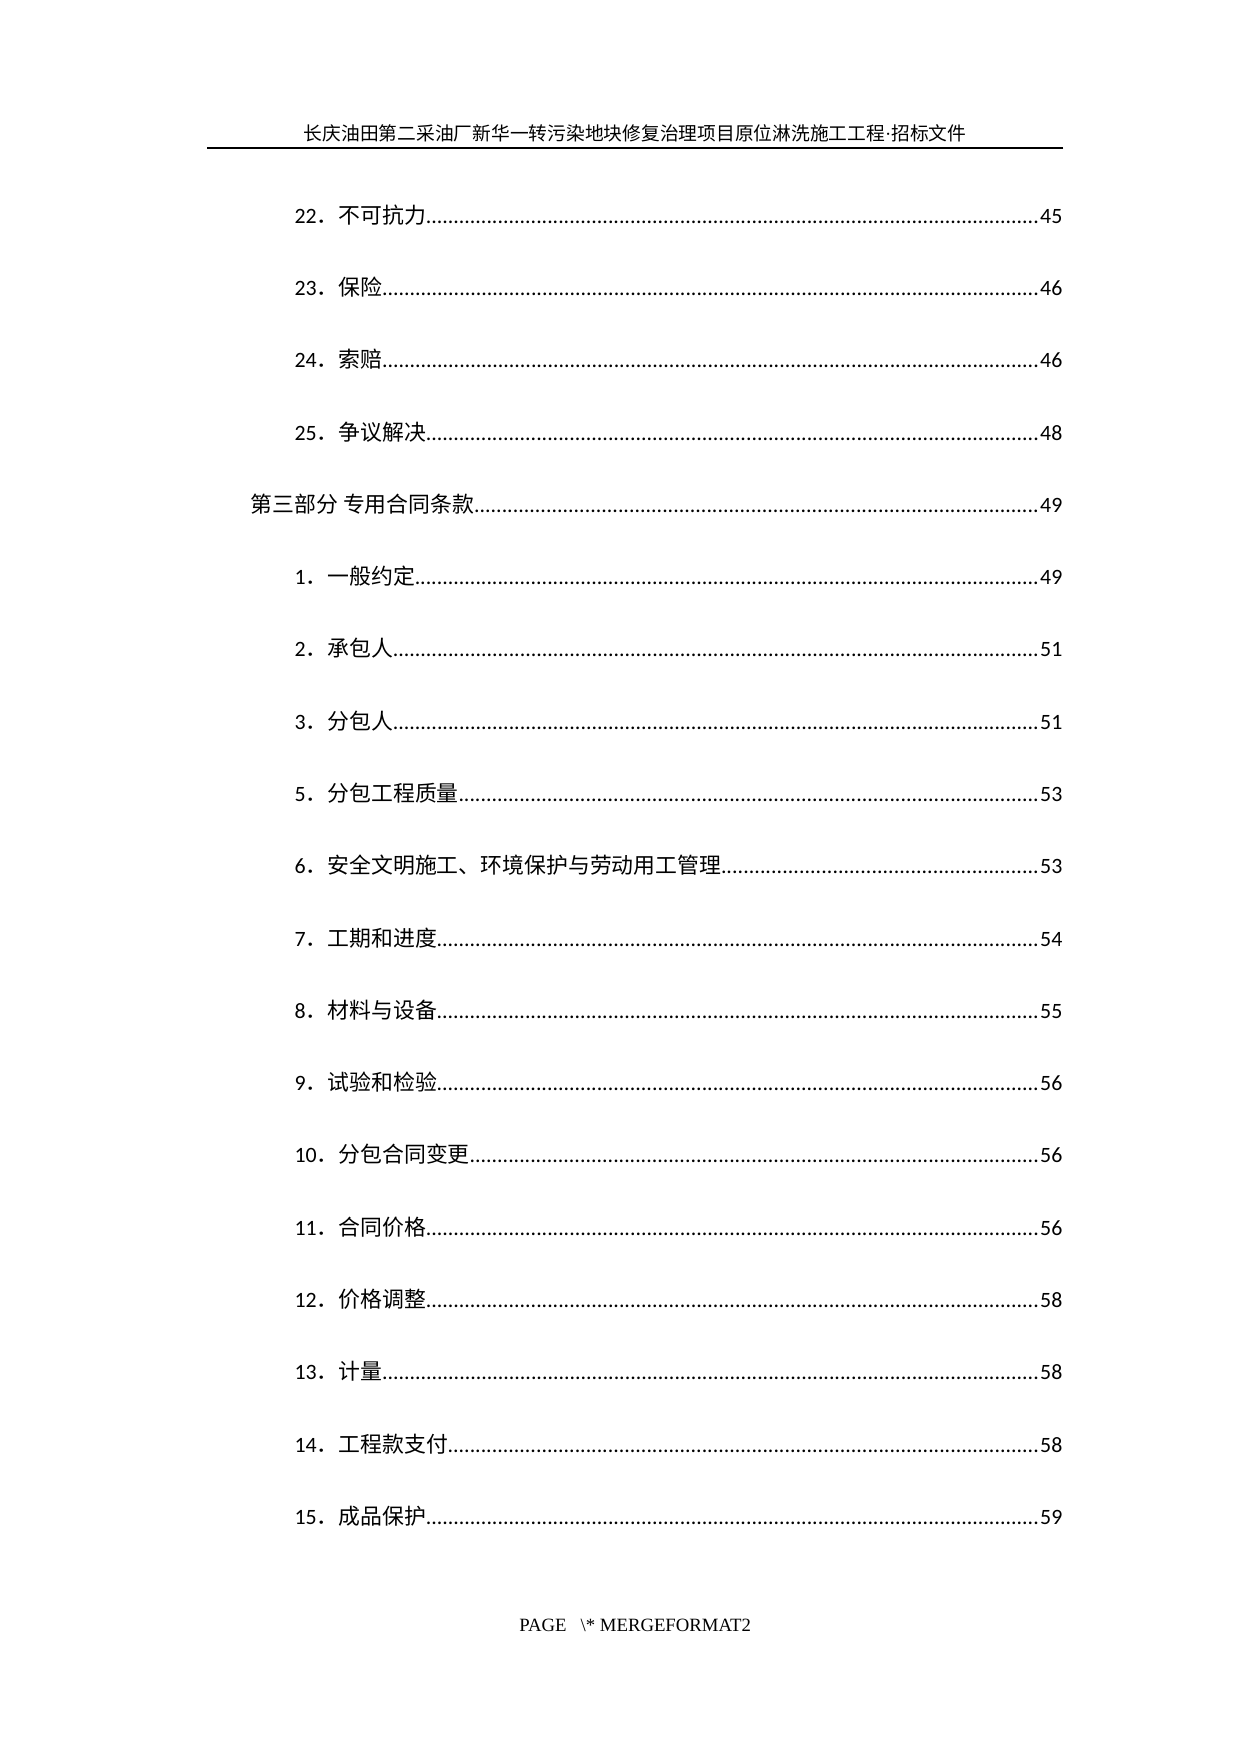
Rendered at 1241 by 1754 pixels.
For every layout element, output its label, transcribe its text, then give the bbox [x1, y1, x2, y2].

text 5．分包工程质量 53 [294, 764, 1063, 820]
text 25．争议解决 48 [294, 402, 1063, 459]
text 11．合同价格 56 [294, 1197, 1063, 1254]
text 13．计量 58 [294, 1342, 1063, 1398]
text 23．保险 46 [294, 258, 1063, 314]
text 第三部分 专用合同条款 49 [251, 474, 1063, 531]
text 24．索赔 46 [294, 330, 1063, 386]
text 12．价格调整 58 [294, 1270, 1063, 1326]
text 1．一般约定 49 [294, 547, 1063, 603]
text 2．承包人 51 [294, 619, 1063, 676]
text 14．工程款支付 58 [294, 1414, 1063, 1471]
text 6．安全文明施工、环境保护与劳动用工管理 53 [294, 836, 1063, 892]
text 15．成品保护 59 [294, 1487, 1063, 1543]
text 8．材料与设备 55 [294, 981, 1063, 1037]
text 22．不可抗力 45 [294, 185, 1063, 242]
text 10．分包合同变更 56 [294, 1125, 1063, 1182]
text 7．工期和进度 54 [294, 908, 1063, 965]
text 9．试验和检验 56 [294, 1053, 1063, 1109]
text 3．分包人 51 [294, 691, 1063, 748]
